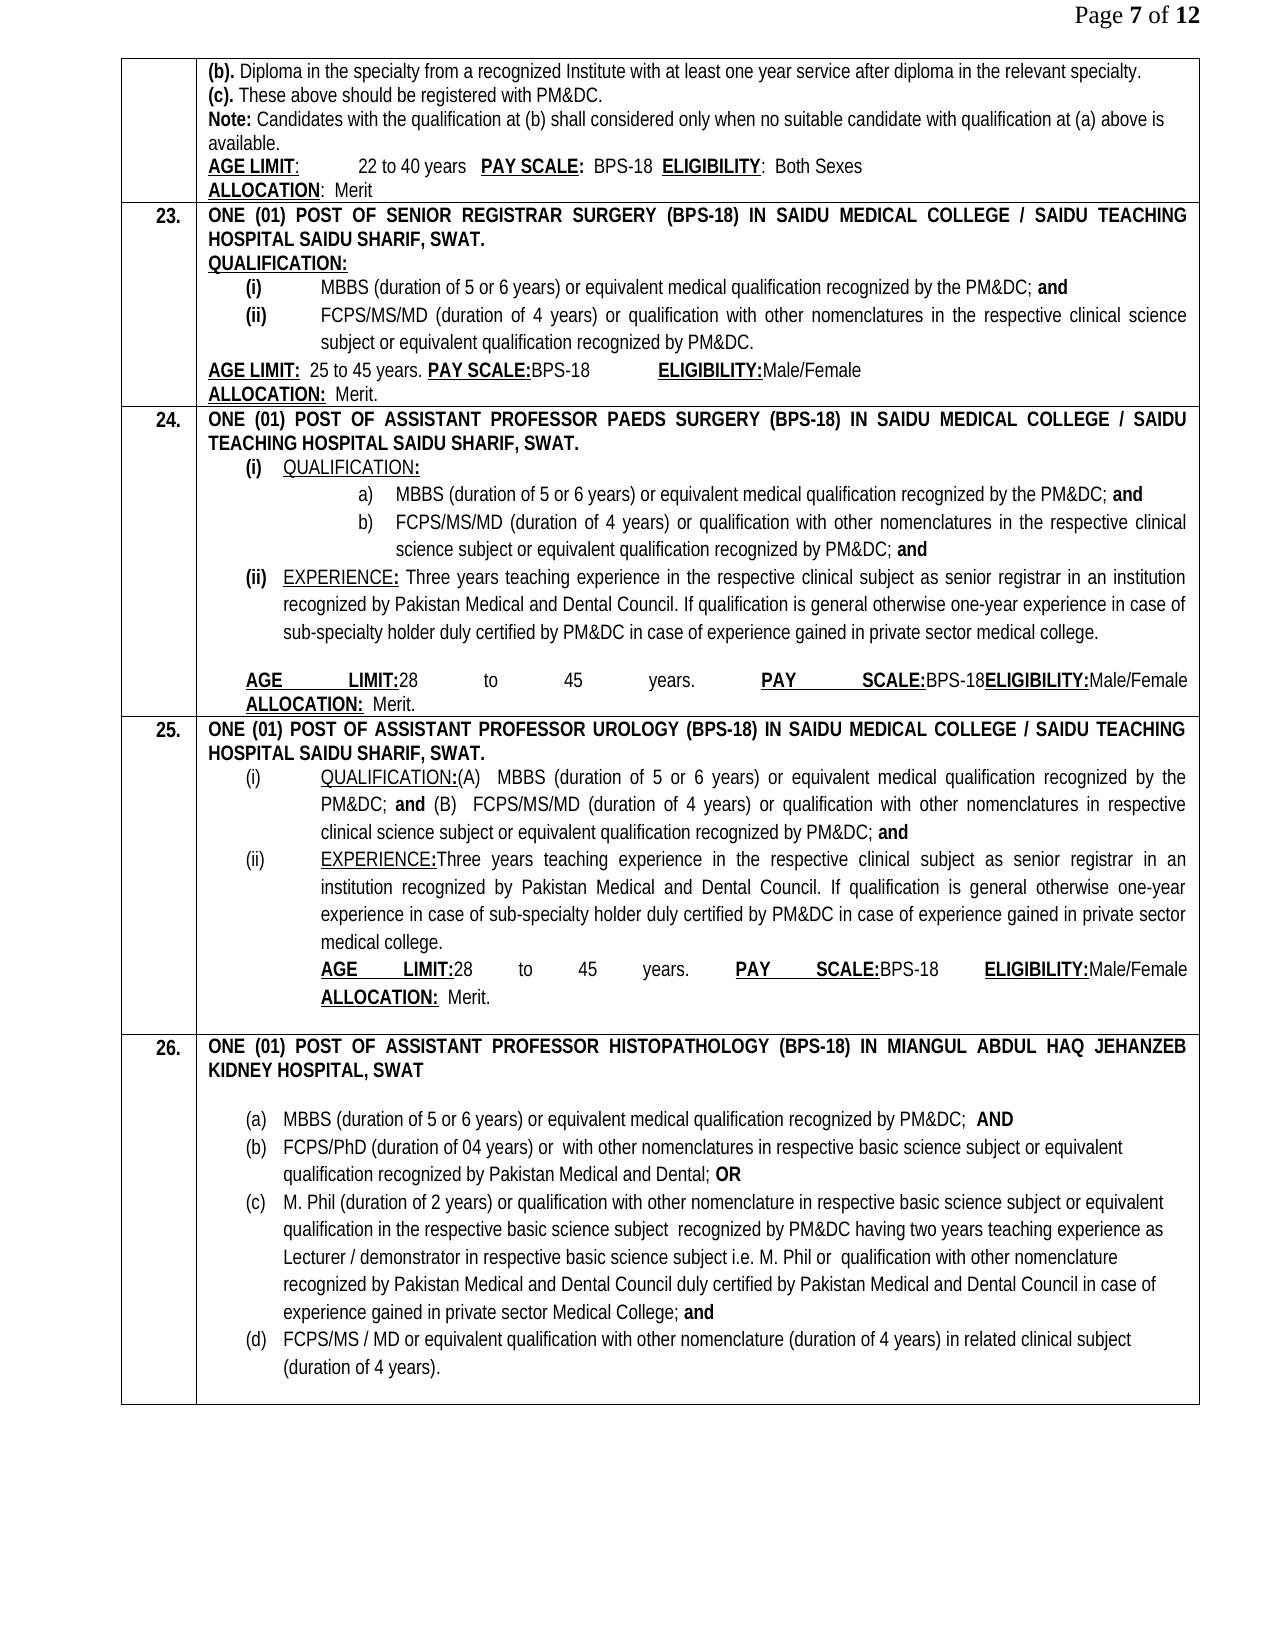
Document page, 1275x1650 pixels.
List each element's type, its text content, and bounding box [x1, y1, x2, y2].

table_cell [197, 1035, 1199, 1403]
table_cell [197, 59, 1199, 202]
table_cell [122, 59, 196, 202]
table_cell ONE (01) post of ASSISTANT PROFESSOR UROLOGY (BPS-18) in saidu MEDICAL COLLEGE / SAIDU TEACHING HOSPITAL SAIDU SHARIF, swat. QUALIFICATION:(A) MBBS (duration of 5 or 6 years) or equivalent medical qualification recognized by the PM&DC; and (B) FCPS/MS/MD (duration of 4 years) or qualification with other nomenclatures in respective clinical science subject or equivalent qualification recognized by PM&DC; and EXPERIENCE:Three years teaching experience in the respective clinical subject as senior registrar in an institution recognized by Pakistan Medical and Dental Council. If qualification is general otherwise one-year experience in case of sub-specialty holder duly certified by PM&DC in case of experience gained in private sector medical college. AGE LIMIT:28 to 45 years. PAY SCALE:BPS-18 ELIGIBILITY:Male/Female ALLOCATION: Merit. [197, 717, 1199, 1033]
table_cell ONE (01) POST of senior registrar SURGERY (BPS-18) in saidu MEDICAL COLLEGE / SAIDU TEACHING HOSPITAL SAIDU SHARIF, swat. QUALIFICATION: MBBS (duration of 5 or 6 years) or equivalent medical qualification recognized by the PM&DC; and FCPS/MS/MD (duration of 4 years) or qualification with other nomenclatures in the respective clinical science subject or equivalent qualification recognized by PM&DC. AGE LIMIT: 25 to 45 years. PAY SCALE:BPS-18 ELIGIBILITY:Male/Female ALLOCATION: Merit. [197, 203, 1199, 406]
table_cell [122, 407, 196, 716]
table_cell [122, 203, 196, 406]
table_cell [122, 717, 196, 1033]
table_cell [122, 1035, 196, 1403]
table_cell ONE (01) post of ASSISTANT PROFESSOR PAEDS SURGERY (BPS-18) in saidu MEDICAL COLLEGE / SAIDU TEACHING HOSPITAL SAIDU SHARIF, swat. QUALIFICATION: MBBS (duration of 5 or 6 years) or equivalent medical qualification recognized by the PM&DC; and FCPS/MS/MD (duration of 4 years) or qualification with other nomenclatures in the respective clinical science subject or equivalent qualification recognized by PM&DC; and EXPERIENCE: Three years teaching experience in the respective clinical subject as senior registrar in an institution recognized by Pakistan Medical and Dental Council. If qualification is general otherwise one-year experience in case of sub-specialty holder duly certified by PM&DC in case of experience gained in private sector medical college. AGE LIMIT:28 to 45 years. PAY SCALE:BPS-18ELIGIBILITY:Male/Female ALLOCATION: Merit. [197, 407, 1199, 716]
